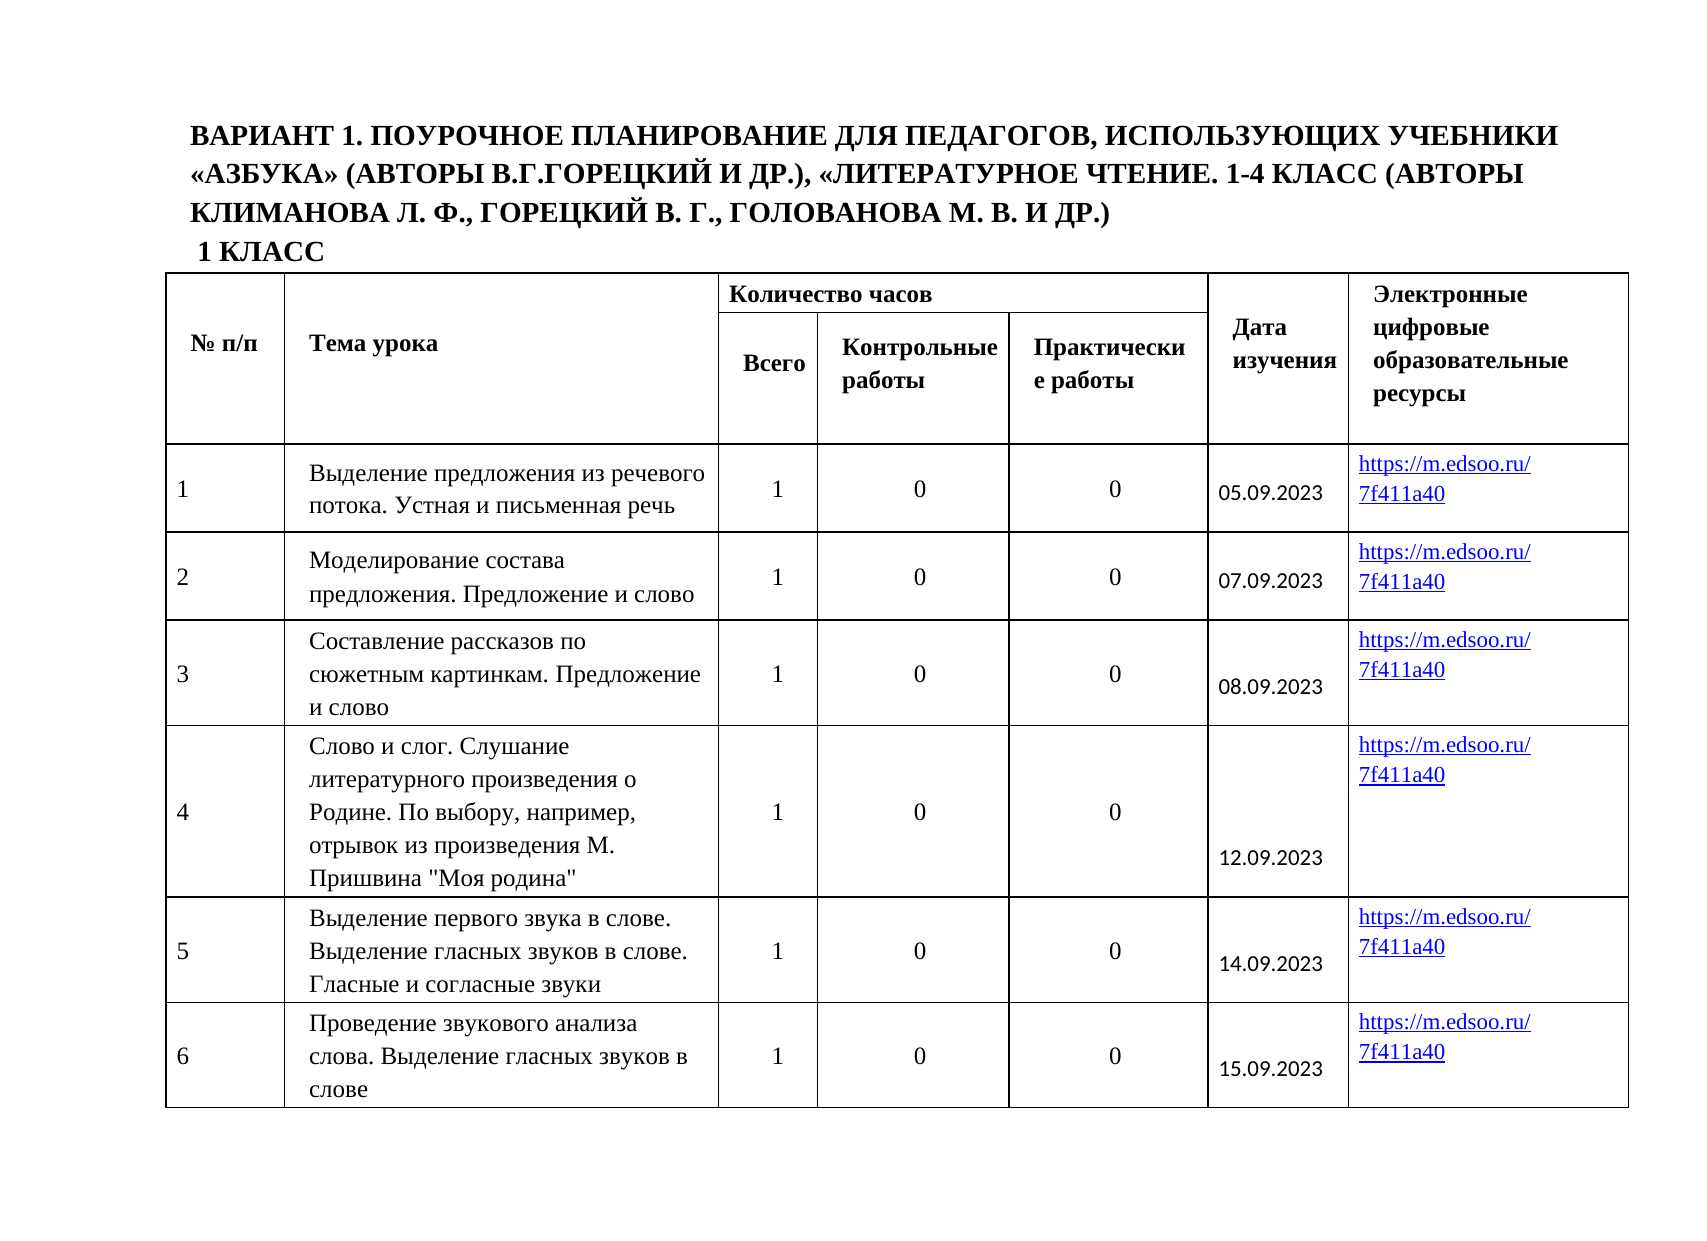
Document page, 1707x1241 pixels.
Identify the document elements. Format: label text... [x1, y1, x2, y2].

table_cell 1 [719, 621, 817, 724]
table_cell Составление рассказов по сюжетным картинкам. Предложение и слово [285, 621, 718, 724]
table_cell 12.09.2023 [1209, 726, 1348, 896]
text ВАРИАНТ 1. ПОУРОЧНОЕ ПЛАНИРОВАНИЕ ДЛЯ ПЕДАГОГОВ, ИСПОЛЬЗУЮЩИХ УЧЕБНИКИ «АЗБУКА» (АВТОРЫ В.Г.ГОРЕЦКИЙ И ДР.), «ЛИТЕРАТУРНОЕ ЧТЕНИЕ. 1-4 КЛАСС (АВТОРЫ КЛИМАНОВА Л. Ф., ГОРЕЦКИЙ В. Г., ГОЛОВАНОВА М. В. И ДР.) [190, 118, 1618, 229]
table_cell 15.09.2023 [1209, 1003, 1348, 1107]
table_cell Всего [719, 313, 817, 443]
table_cell 0 [818, 445, 1008, 531]
table_header Дата изучения [1209, 274, 1348, 443]
table_cell 0 [1010, 445, 1207, 531]
table_header Тема урока [285, 274, 718, 443]
table_cell 0 [818, 533, 1008, 619]
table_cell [1349, 1003, 1628, 1107]
table_cell 0 [818, 898, 1008, 1001]
table_header Электронные цифровые образовательные ресурсы [1349, 274, 1628, 443]
table_cell 0 [1010, 533, 1207, 619]
table_cell https://m.edsoo.ru/7f411a40 [1349, 621, 1628, 724]
table_cell Моделирование состава предложения. Предложение и слово [285, 533, 718, 619]
table_cell 2 [167, 533, 284, 619]
table_cell 0 [1010, 1003, 1207, 1107]
table_cell Выделение первого звука в слове. Выделение гласных звуков в слове. Гласные и согласные звуки [285, 898, 718, 1001]
table_cell 1 [719, 898, 817, 1001]
table_cell Проведение звукового анализа слова. Выделение гласных звуков в слове [285, 1003, 718, 1107]
table_cell 08.09.2023 [1209, 621, 1348, 724]
table_cell 05.09.2023 [1209, 445, 1348, 531]
table_cell 0 [1010, 898, 1207, 1001]
table_cell 1 [167, 445, 284, 531]
table_cell Слово и слог. Слушание литературного произведения о Родине. По выбору, например, отрывок из произведения М. Пришвина "Моя родина" [285, 726, 718, 896]
table_cell 4 [167, 726, 284, 896]
table_cell https://m.edsoo.ru/7f411a40 [1349, 445, 1628, 531]
table_cell 3 [167, 621, 284, 724]
table_cell Контрольные работы [818, 313, 1008, 443]
table_cell 1 [719, 1003, 817, 1107]
text 1 КЛАСС [190, 234, 1618, 267]
table_cell 07.09.2023 [1209, 533, 1348, 619]
table_header Количество часов [719, 274, 1207, 312]
table_cell 14.09.2023 [1209, 898, 1348, 1001]
table_cell Выделение предложения из речевого потока. Устная и письменная речь [285, 445, 718, 531]
table_cell 6 [167, 1003, 284, 1107]
table_cell 1 [719, 726, 817, 896]
table_cell 1 [719, 445, 817, 531]
table_cell 0 [818, 726, 1008, 896]
table_cell https://m.edsoo.ru/7f411a40 [1349, 898, 1628, 1001]
table_header № п/п [167, 274, 284, 443]
table_cell 0 [818, 1003, 1008, 1107]
table_cell https://m.edsoo.ru/7f411a40 [1349, 726, 1628, 896]
table_cell 0 [1010, 621, 1207, 724]
table_cell 5 [167, 898, 284, 1001]
table_cell Практические работы [1010, 313, 1207, 443]
table_cell 0 [1010, 726, 1207, 896]
table_cell 1 [719, 533, 817, 619]
table_cell https://m.edsoo.ru/7f411a40 [1349, 533, 1628, 619]
table_cell 0 [818, 621, 1008, 724]
